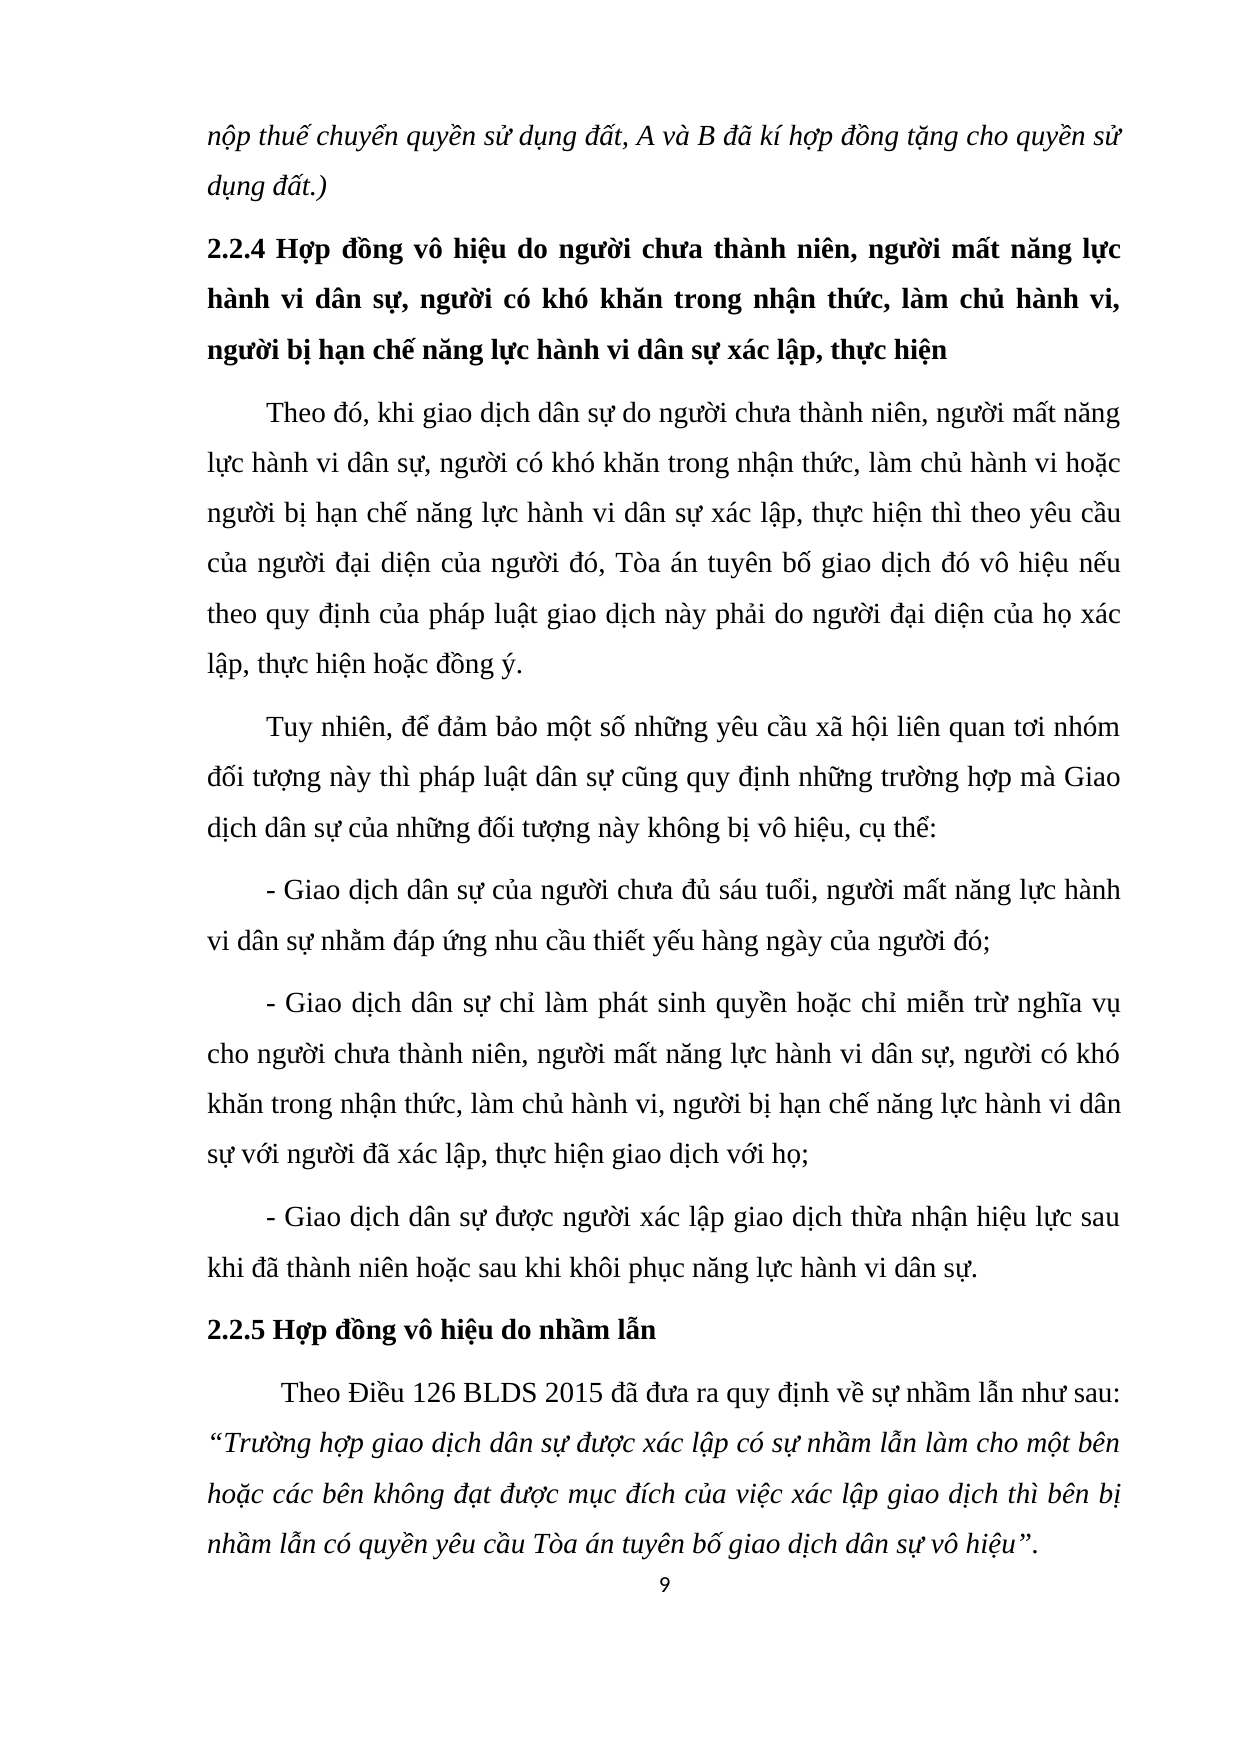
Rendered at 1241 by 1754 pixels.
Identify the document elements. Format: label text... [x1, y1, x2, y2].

text - Giao dịch dân sự chỉ làm phát sinh quyền hoặc chỉ miễn trừ nghĩa vụ cho người chưa thành niên, người mất năng lực hành vi dân sự, người có khó khăn trong nhận thức, làm chủ hành vi, người bị hạn chế năng lực hành vi dân sự với người đã xác lập, thực hiện giao dịch với họ; [207, 986, 1122, 1170]
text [207, 118, 1122, 202]
text - Giao dịch dân sự được người xác lập giao dịch thừa nhận hiệu lực sau khi đã thành niên hoặc sau khi khôi phục năng lực hành vi dân sự. [207, 1199, 1122, 1283]
text Theo đó, khi giao dịch dân sự do người chưa thành niên, người mất năng lực hành vi dân sự, người có khó khăn trong nhận thức, làm chủ hành vi hoặc người bị hạn chế năng lực hành vi dân sự xác lập, thực hiện thì theo yêu cầu của người đại diện của người đó, Tòa án tuyên bố giao dịch đó vô hiệu nếu theo quy định của pháp luật giao dịch này phải do người đại diện của họ xác lập, thực hiện hoặc đồng ý. [207, 395, 1122, 680]
text - Giao dịch dân sự của người chưa đủ sáu tuổi, người mất năng lực hành vi dân sự nhằm đáp ứng nhu cầu thiết yếu hàng ngày của người đó; [207, 872, 1122, 956]
subtitle 2.2.4 Hợp đồng vô hiệu do người chưa thành niên, người mất năng lực hành vi dân sự, người có khó khăn trong nhận thức, làm chủ hành vi, người bị hạn chế năng lực hành vi dân sự xác lập, thực hiện [207, 231, 1122, 365]
text Tuy nhiên, để đảm bảo một số những yêu cầu xã hội liên quan tơi nhóm đối tượng này thì pháp luật dân sự cũng quy định những trường hợp mà Giao dịch dân sự của những đối tượng này không bị vô hiệu, cụ thể: [207, 709, 1122, 843]
subtitle 2.2.5 Hợp đồng vô hiệu do nhầm lẫn [207, 1312, 1122, 1346]
text Theo Điều 126 BLDS 2015 đã đưa ra quy định về sự nhầm lẫn như sau: “Trường hợp giao dịch dân sự được xác lập có sự nhầm lẫn làm cho một bên hoặc các bên không đạt được mục đích của việc xác lập giao dịch thì bên bị nhầm lẫn có quyền yêu cầu Tòa án tuyên bố giao dịch dân sự vô hiệu”. [207, 1375, 1122, 1560]
